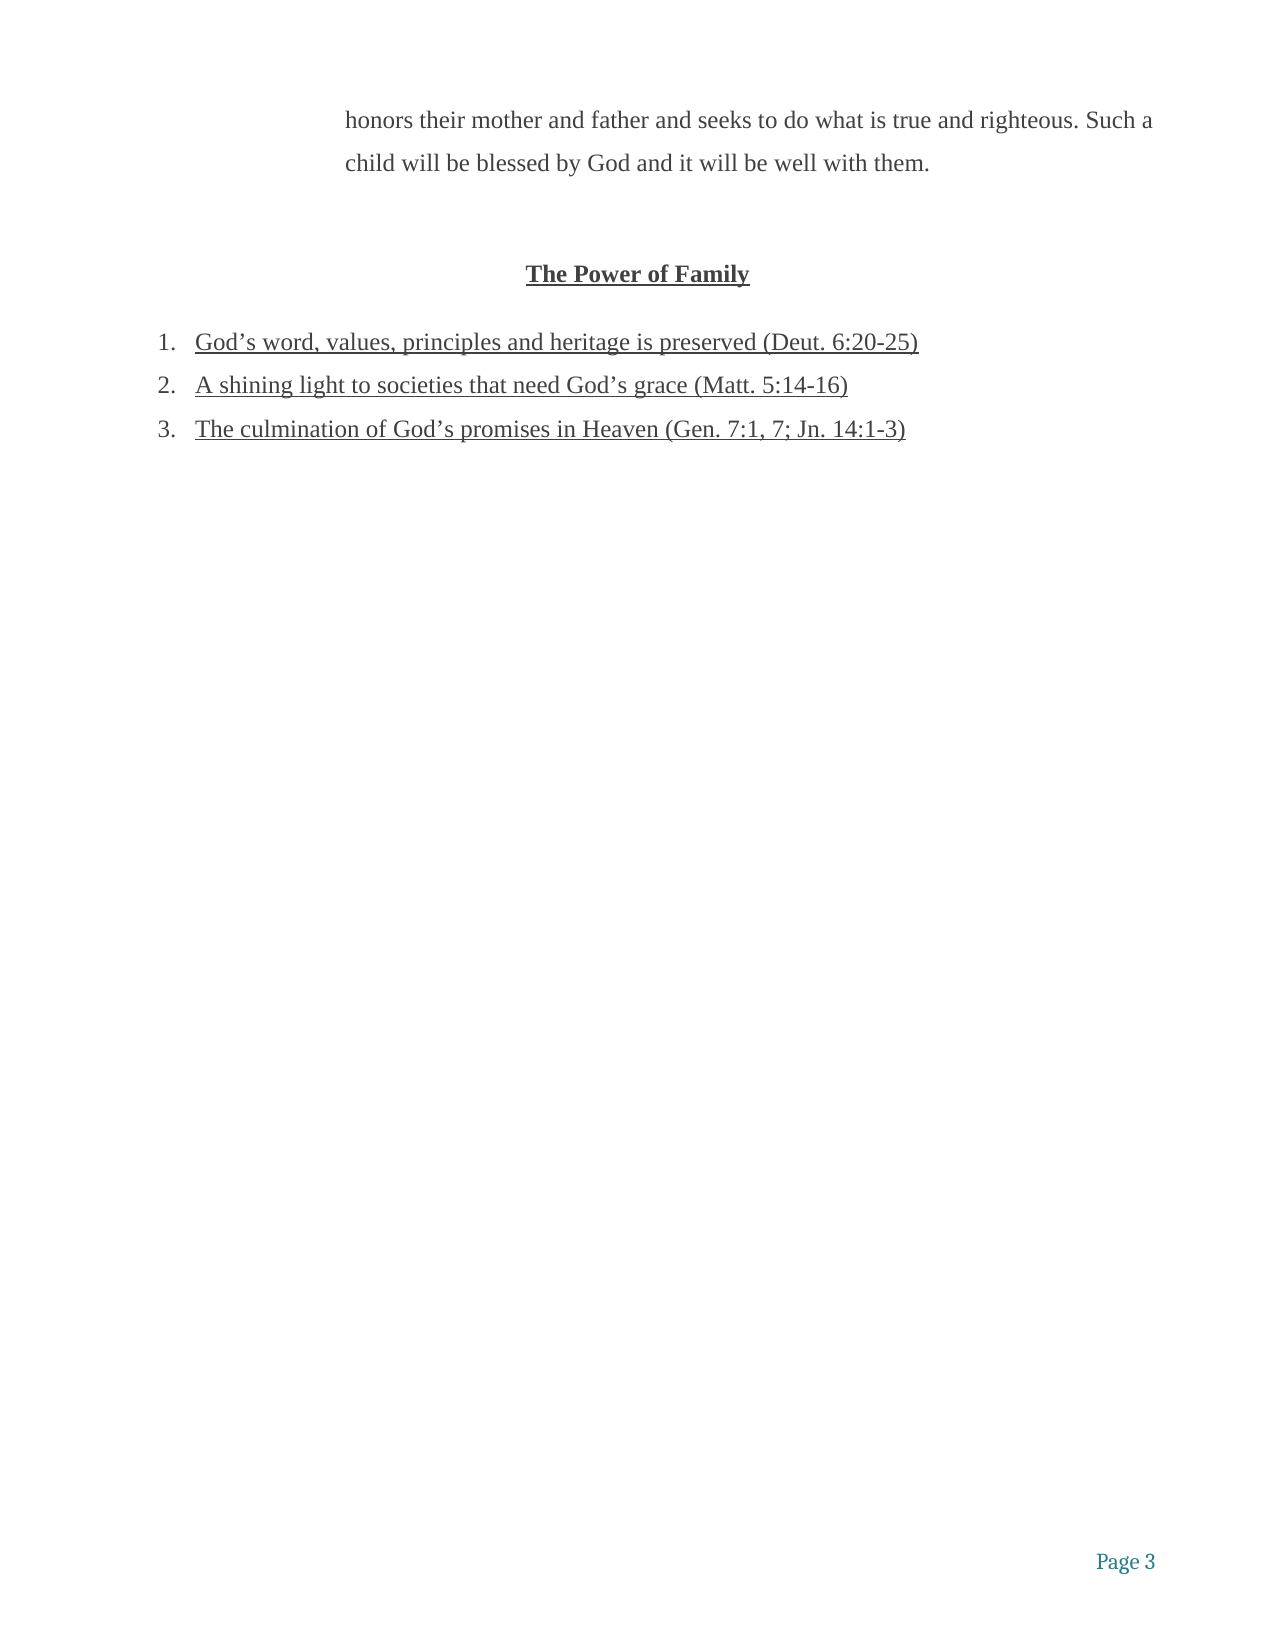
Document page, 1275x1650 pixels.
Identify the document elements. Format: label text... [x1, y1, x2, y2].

text The Power of Family [120, 259, 1155, 288]
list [326, 105, 1155, 177]
list The culmination of God’s promises in Heaven (Gen. 7:1, 7; Jn. 14:1-3) [157, 414, 1155, 442]
list God’s word, values, principles and heritage is preserved (Deut. 6:20-25) [157, 327, 1155, 356]
list A shining light to societies that need God’s grace (Matt. 5:14-16) [157, 371, 1155, 399]
